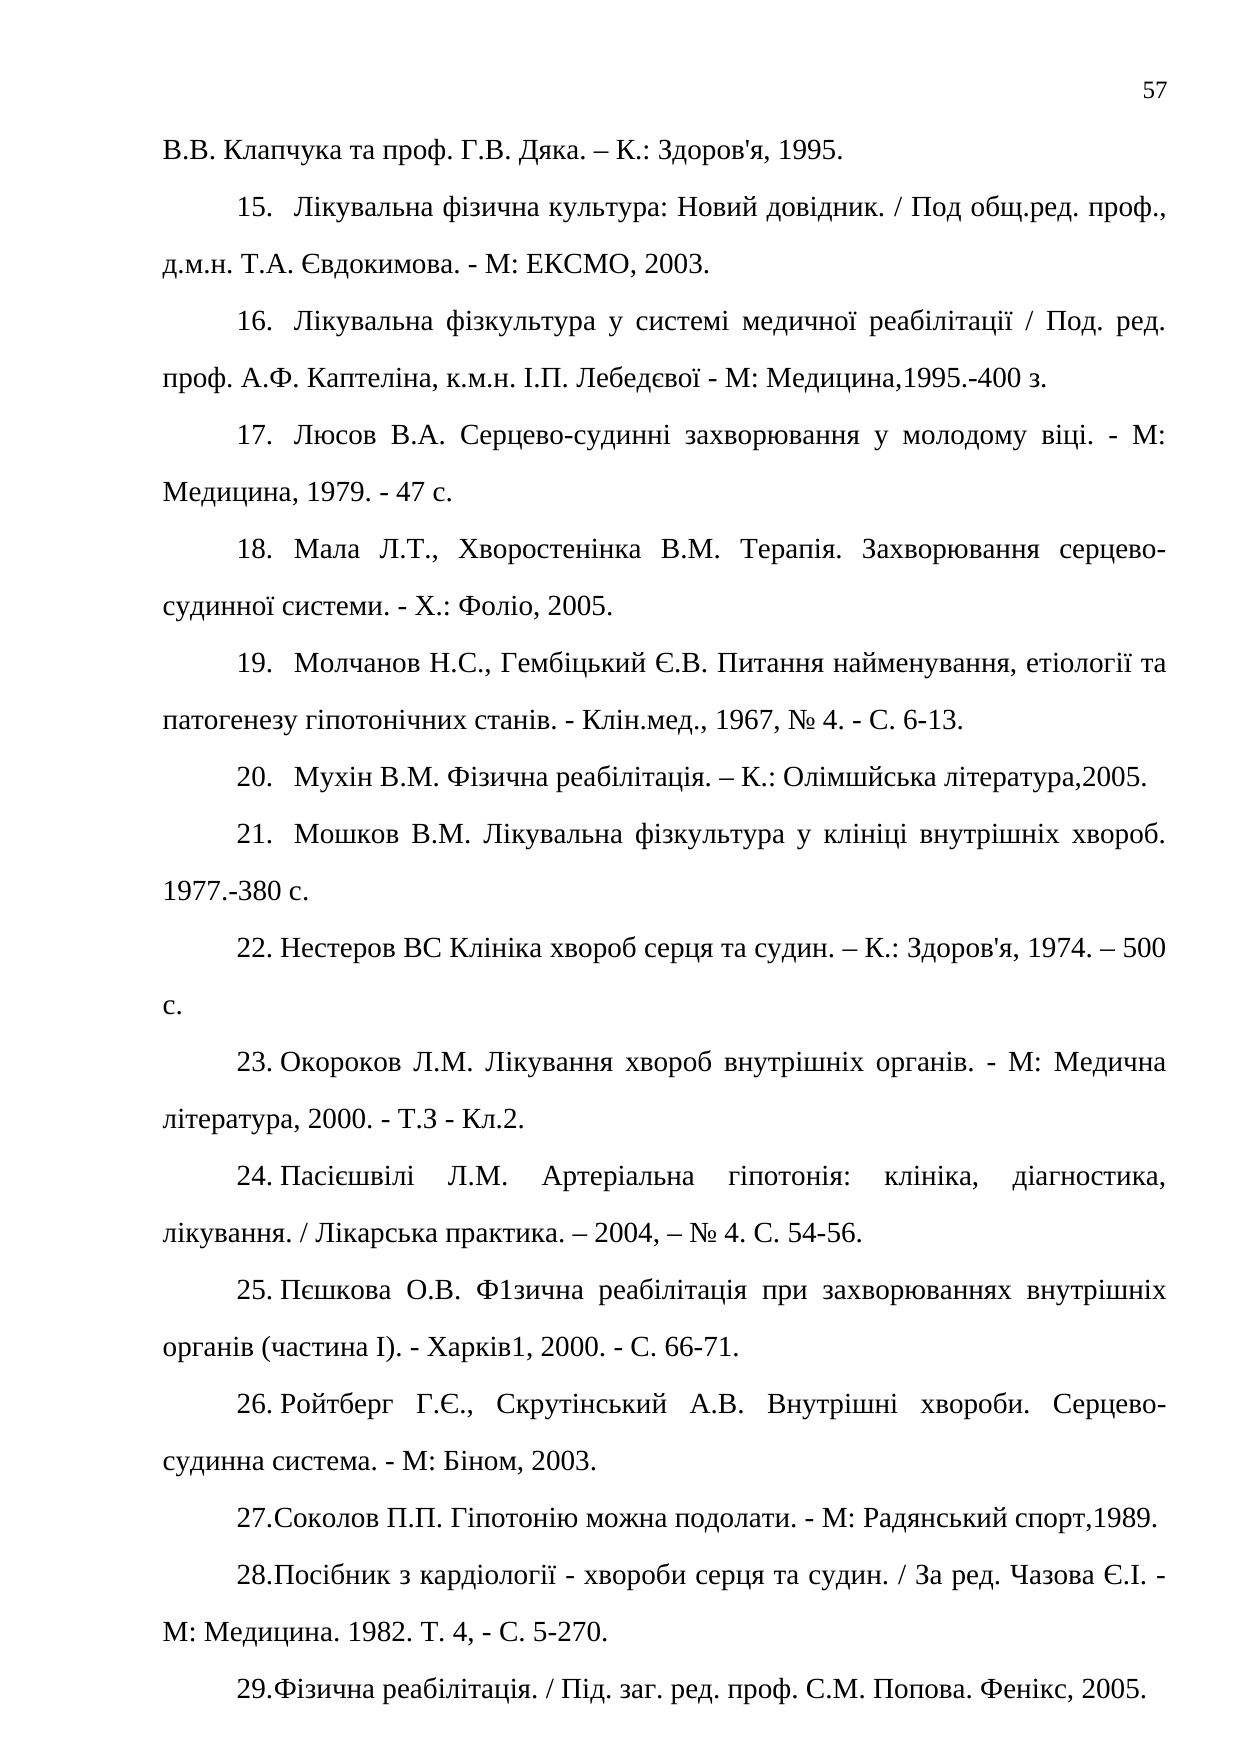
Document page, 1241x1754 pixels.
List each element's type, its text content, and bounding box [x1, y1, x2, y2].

list Окороков Л.М. Лікування хвороб внутрішніх органів. - М: Медична література, 2000. - Т.З - Кл.2. [162, 1044, 1167, 1135]
list Соколов П.П. Гіпотонію можна подолати. - М: Радянський спорт,1989. [162, 1500, 1167, 1533]
list Мухін В.М. Фізична реабілітація. – К.: Олімшйська література,2005. [162, 759, 1167, 793]
list Лікувальна фізкультура у системі медичної реабілітації / Под. ред. проф. А.Ф. Каптеліна, к.м.н. І.П. Лебедєвої - М: Медицина,1995.-400 з. [162, 303, 1167, 394]
list Пасієшвілі Л.М. Артеріальна гіпотонія: клініка, діагностика, лікування. / Лікарська практика. – 2004, – № 4. С. 54-56. [162, 1158, 1167, 1249]
list Мошков В.М. Лікувальна фізкультура у клініці внутрішніх хвороб. 1977.-380 с. [162, 816, 1167, 907]
list Пєшкова О.В. Ф1зична реабілітація при захворюваннях внутрішніх органів (частина І). - Харків1, 2000. - С. 66-71. [162, 1272, 1167, 1363]
list Люсов В.А. Серцево-судинні захворювання у молодому віці. - М: Медицина, 1979. - 47 с. [162, 417, 1167, 508]
list Посібник з кардіології - хвороби серця та судин. / За ред. Чазова Є.І. - М: Медицина. 1982. Т. 4, - С. 5-270. [162, 1557, 1167, 1647]
list Молчанов Н.С., Гембіцький Є.В. Питання найменування, етіології та патогенезу гіпотонічних станів. - Клін.мед., 1967, № 4. - С. 6-13. [162, 645, 1167, 736]
list Фізична реабілітація. / Під. заг. ред. проф. С.М. Попова. Фенікс, 2005. [162, 1671, 1167, 1704]
list Мала Л.Т., Хворостенінка В.М. Терапія. Захворювання серцево-судинної системи. - X.: Фоліо, 2005. [162, 531, 1167, 622]
list Лікувальна фізична культура: Новий довідник. / Под общ.ред. проф., д.м.н. Т.А. Євдокимова. - М: ЕКСМО, 2003. [162, 189, 1167, 280]
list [162, 132, 1167, 166]
list Ройтберг Г.Є., Скрутінський А.В. Внутрішні хвороби. Серцево-судинна система. - М: Біном, 2003. [162, 1386, 1167, 1477]
list Нестеров BC Клініка хвороб серця та судин. – К.: Здоров'я, 1974. – 500 с. [162, 930, 1167, 1021]
